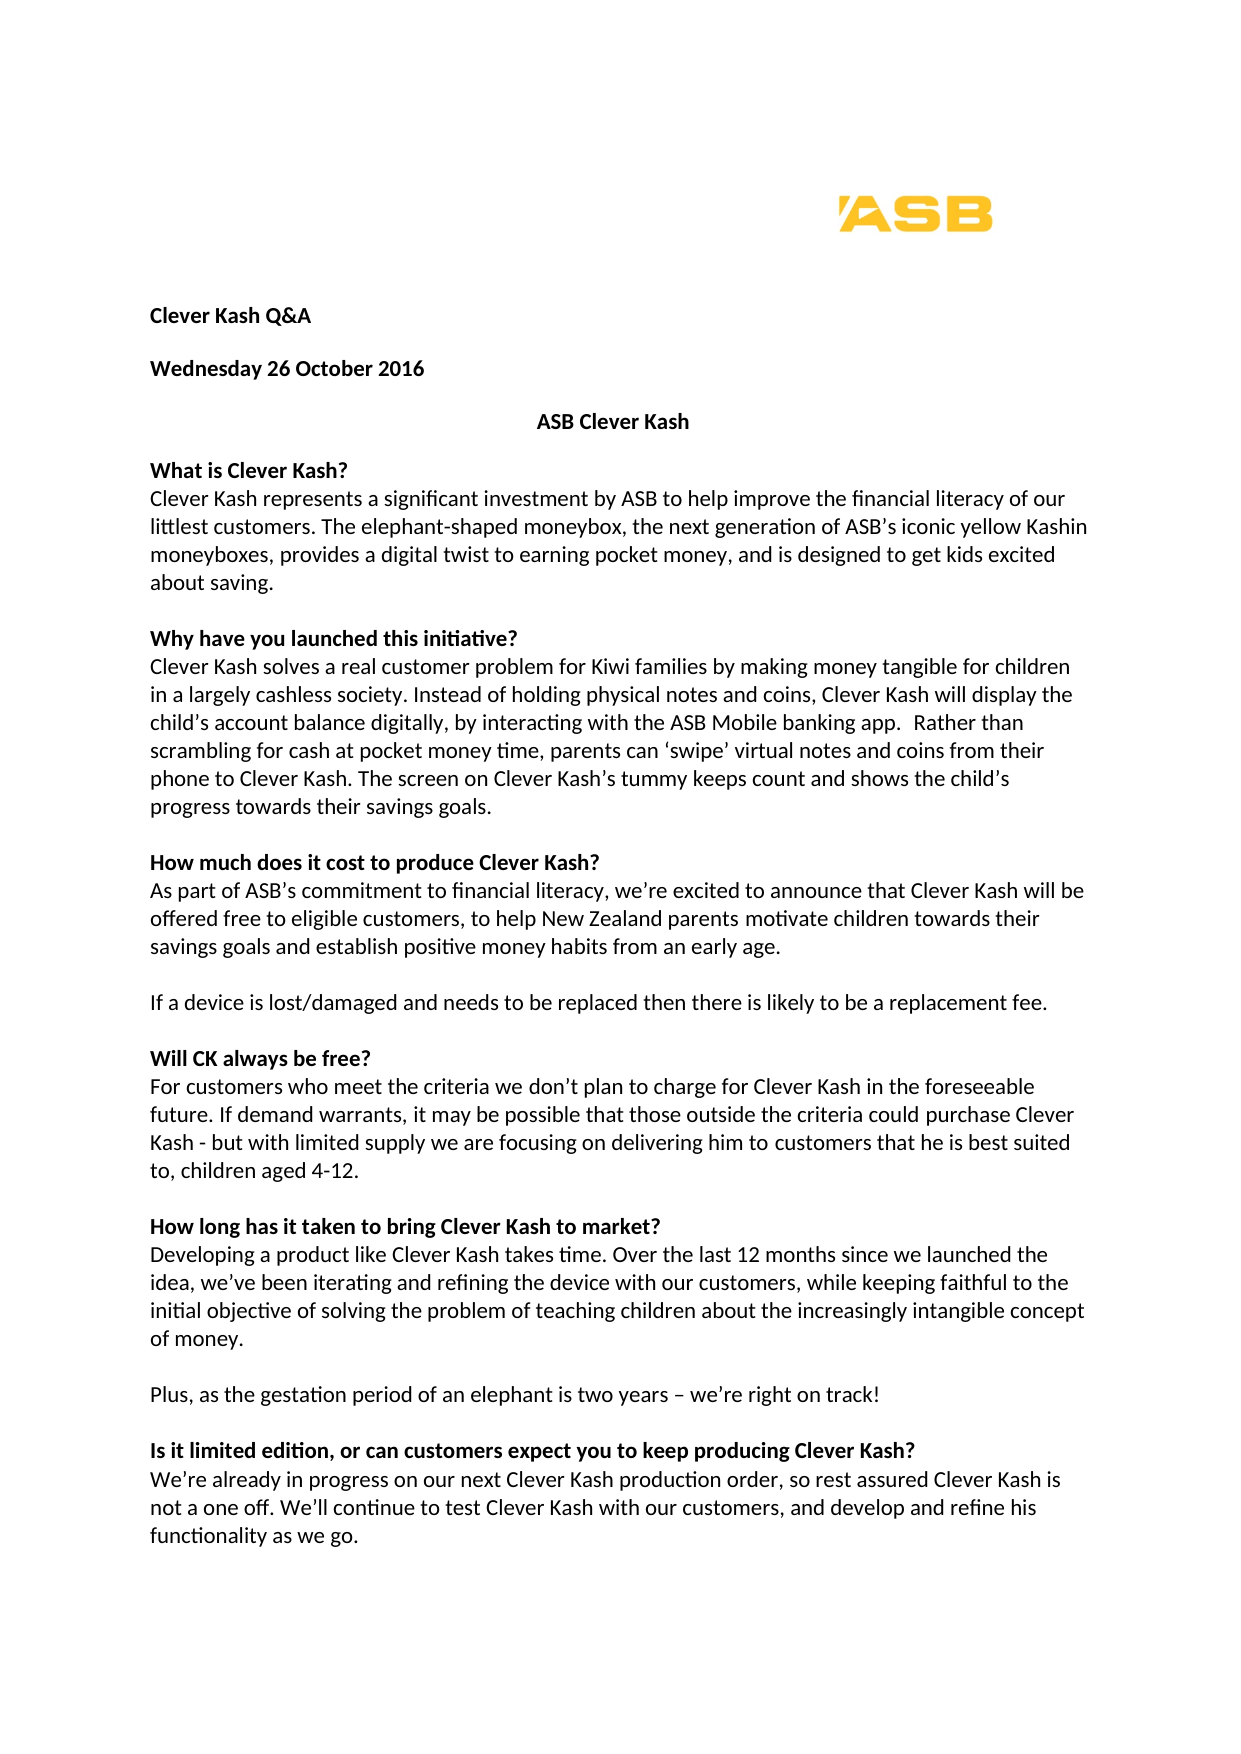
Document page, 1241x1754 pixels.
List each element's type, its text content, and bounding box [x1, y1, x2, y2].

text What is Clever Kash? [150, 456, 1090, 484]
text How long has it taken to bring Clever Kash to market? [150, 1212, 1090, 1241]
text Is it limited edition, or can customers expect you to keep producing Clever Kash? [150, 1437, 1090, 1465]
text For customers who meet the criteria we don’t plan to charge for Clever Kash in the foreseeable future. If demand warrants, it may be possible that those outside the criteria could purchase Clever Kash - but with limited supply we are focusing on delivering him to customers that he is best suited to, children aged 4-12. [150, 1072, 1090, 1184]
text Will CK always be free? [150, 1044, 1090, 1072]
text Plus, as the gestation period of an elephant is two years – we’re right on track! [150, 1381, 1090, 1409]
text Wednesday 26 October 2016 [150, 354, 1047, 382]
text Clever Kash solves a real customer problem for Kiwi families by making money tangible for children in a largely cashless society. Instead of holding physical notes and coins, Clever Kash will display the child’s account balance digitally, by interacting with the ASB Mobile banking app. Rather than scrambling for cash at pocket money time, parents can ‘swipe’ virtual notes and coins from their phone to Clever Kash. The screen on Clever Kash’s tummy keeps count and shows the child’s progress towards their savings goals. [150, 652, 1090, 820]
text ASB Clever Kash [179, 407, 1047, 435]
text If a device is lost/damaged and needs to be replaced then there is likely to be a replacement fee. [150, 988, 1090, 1016]
text Developing a product like Clever Kash takes time. Over the last 12 months since we launched the idea, we’ve been iterating and refining the device with our customers, while keeping faithful to the initial objective of solving the problem of teaching children about the increasingly intangible concept of money. [150, 1241, 1090, 1353]
picture [784, 150, 1047, 276]
text Why have you launched this initiative? [150, 624, 1090, 652]
text How much does it cost to produce Clever Kash? [150, 848, 1090, 876]
text Clever Kash represents a significant investment by ASB to help improve the financial literacy of our littlest customers. The elephant-shaped moneybox, the next generation of ASB’s iconic yellow Kashin moneyboxes, provides a digital twist to earning pocket money, and is designed to get kids excited about saving. [150, 484, 1090, 596]
text Clever Kash Q&A [150, 301, 1047, 329]
text As part of ASB’s commitment to financial literacy, we’re excited to announce that Clever Kash will be offered free to eligible customers, to help New Zealand parents motivate children towards their savings goals and establish positive money habits from an early age. [150, 876, 1090, 960]
text We’re already in progress on our next Clever Kash production order, so rest assured Clever Kash is not a one off. We’ll continue to test Clever Kash with our customers, and develop and refine his functionality as we go. [150, 1465, 1090, 1549]
